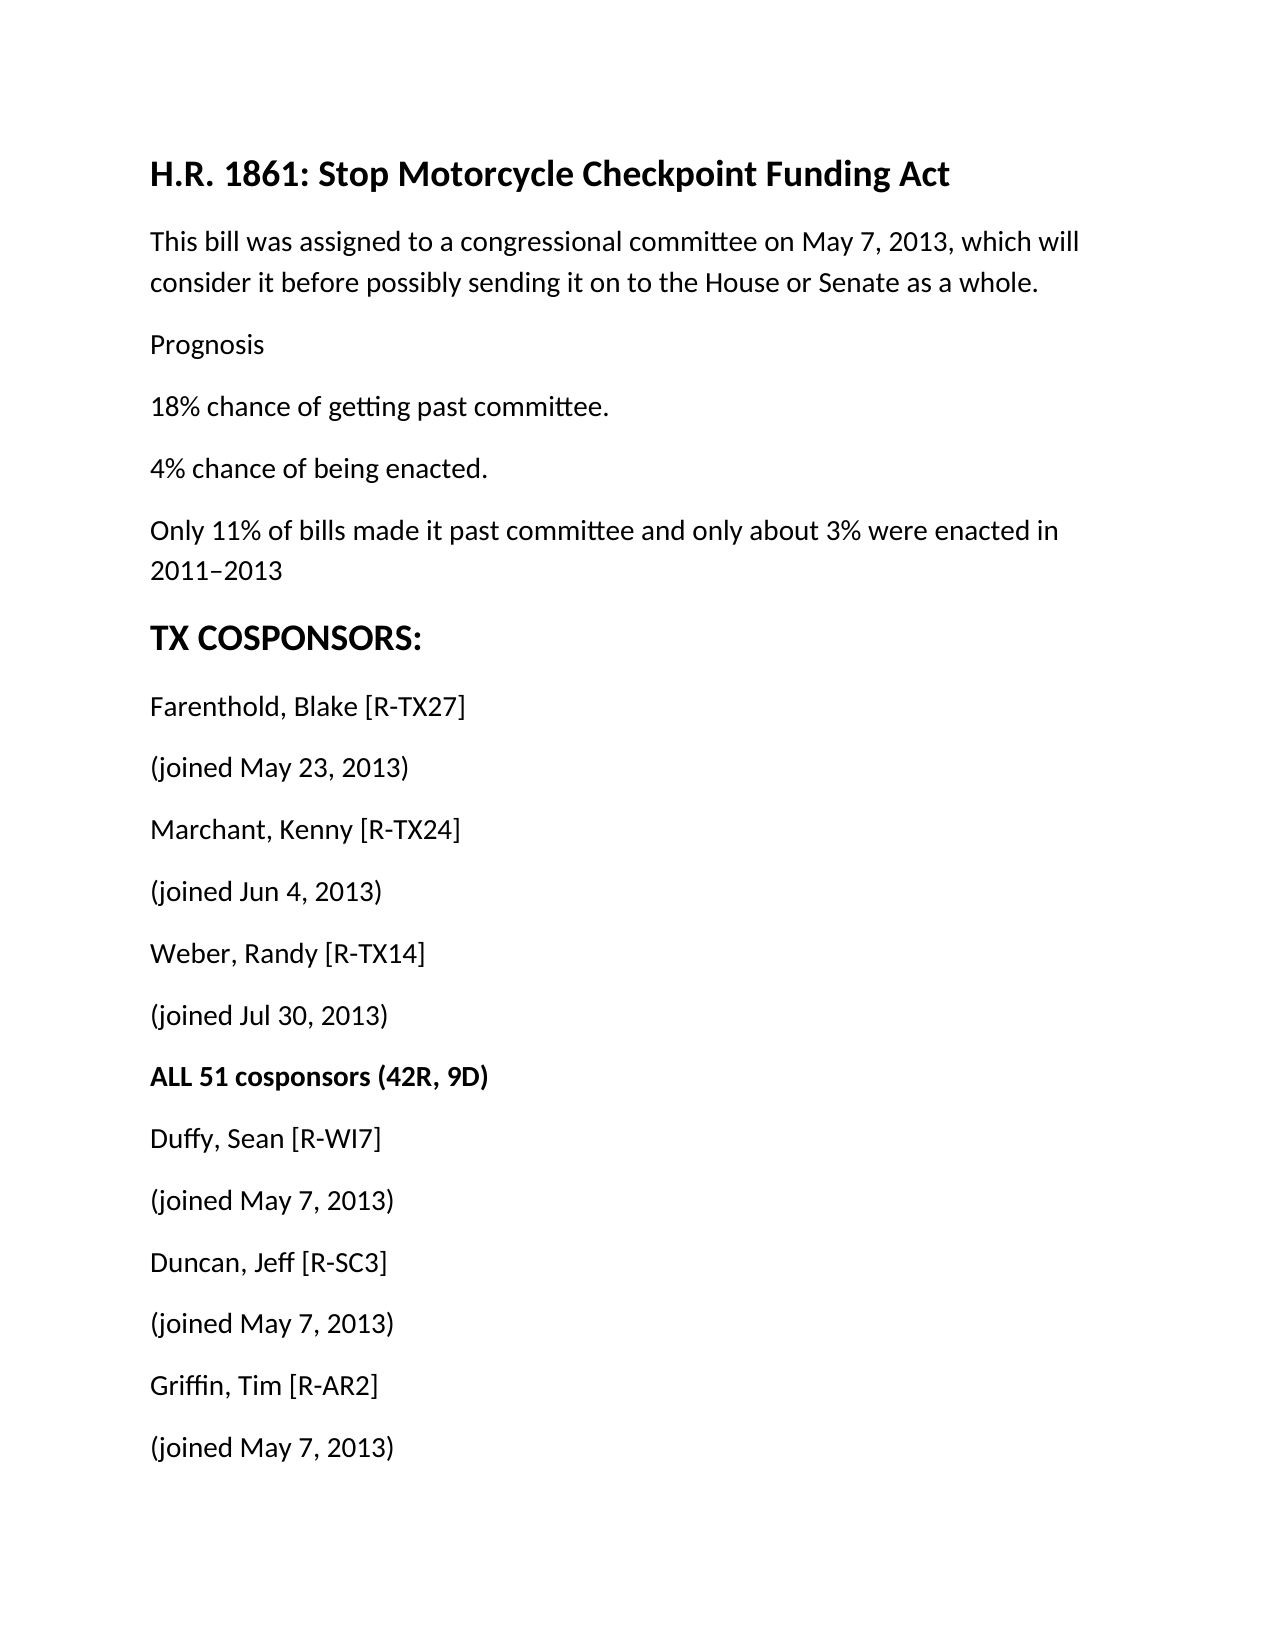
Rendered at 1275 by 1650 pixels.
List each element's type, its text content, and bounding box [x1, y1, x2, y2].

text Prognosis [150, 326, 1125, 362]
text 18% chance of getting past committee. [150, 388, 1125, 424]
text TX COSPONSORS: [150, 614, 1125, 660]
text (joined Jul 30, 2013) [150, 997, 1125, 1032]
text (joined May 7, 2013) [150, 1182, 1125, 1218]
text Griffin, Tim [R-AR2] [150, 1367, 1125, 1403]
text H.R. 1861: Stop Motorcycle Checkpoint Funding Act [150, 150, 1125, 196]
text (joined May 7, 2013) [150, 1306, 1125, 1341]
text Duffy, Sean [R-WI7] [150, 1120, 1125, 1156]
text (joined Jun 4, 2013) [150, 873, 1125, 909]
text This bill was assigned to a congressional committee on May 7, 2013, which will consider it before possibly sending it on to the House or Senate as a whole. [150, 223, 1125, 300]
text 4% chance of being enacted. [150, 450, 1125, 485]
text Marchant, Kenny [R-TX24] [150, 811, 1125, 847]
text Weber, Randy [R-TX14] [150, 935, 1125, 971]
text Duncan, Jeff [R-SC3] [150, 1244, 1125, 1279]
text Only 11% of bills made it past committee and only about 3% were enacted in 2011–2013 [150, 512, 1125, 588]
text (joined May 7, 2013) [150, 1429, 1125, 1465]
text ALL 51 cosponsors (42R, 9D) [150, 1058, 1125, 1094]
text Farenthold, Blake [R-TX27] [150, 688, 1125, 723]
text (joined May 23, 2013) [150, 749, 1125, 785]
